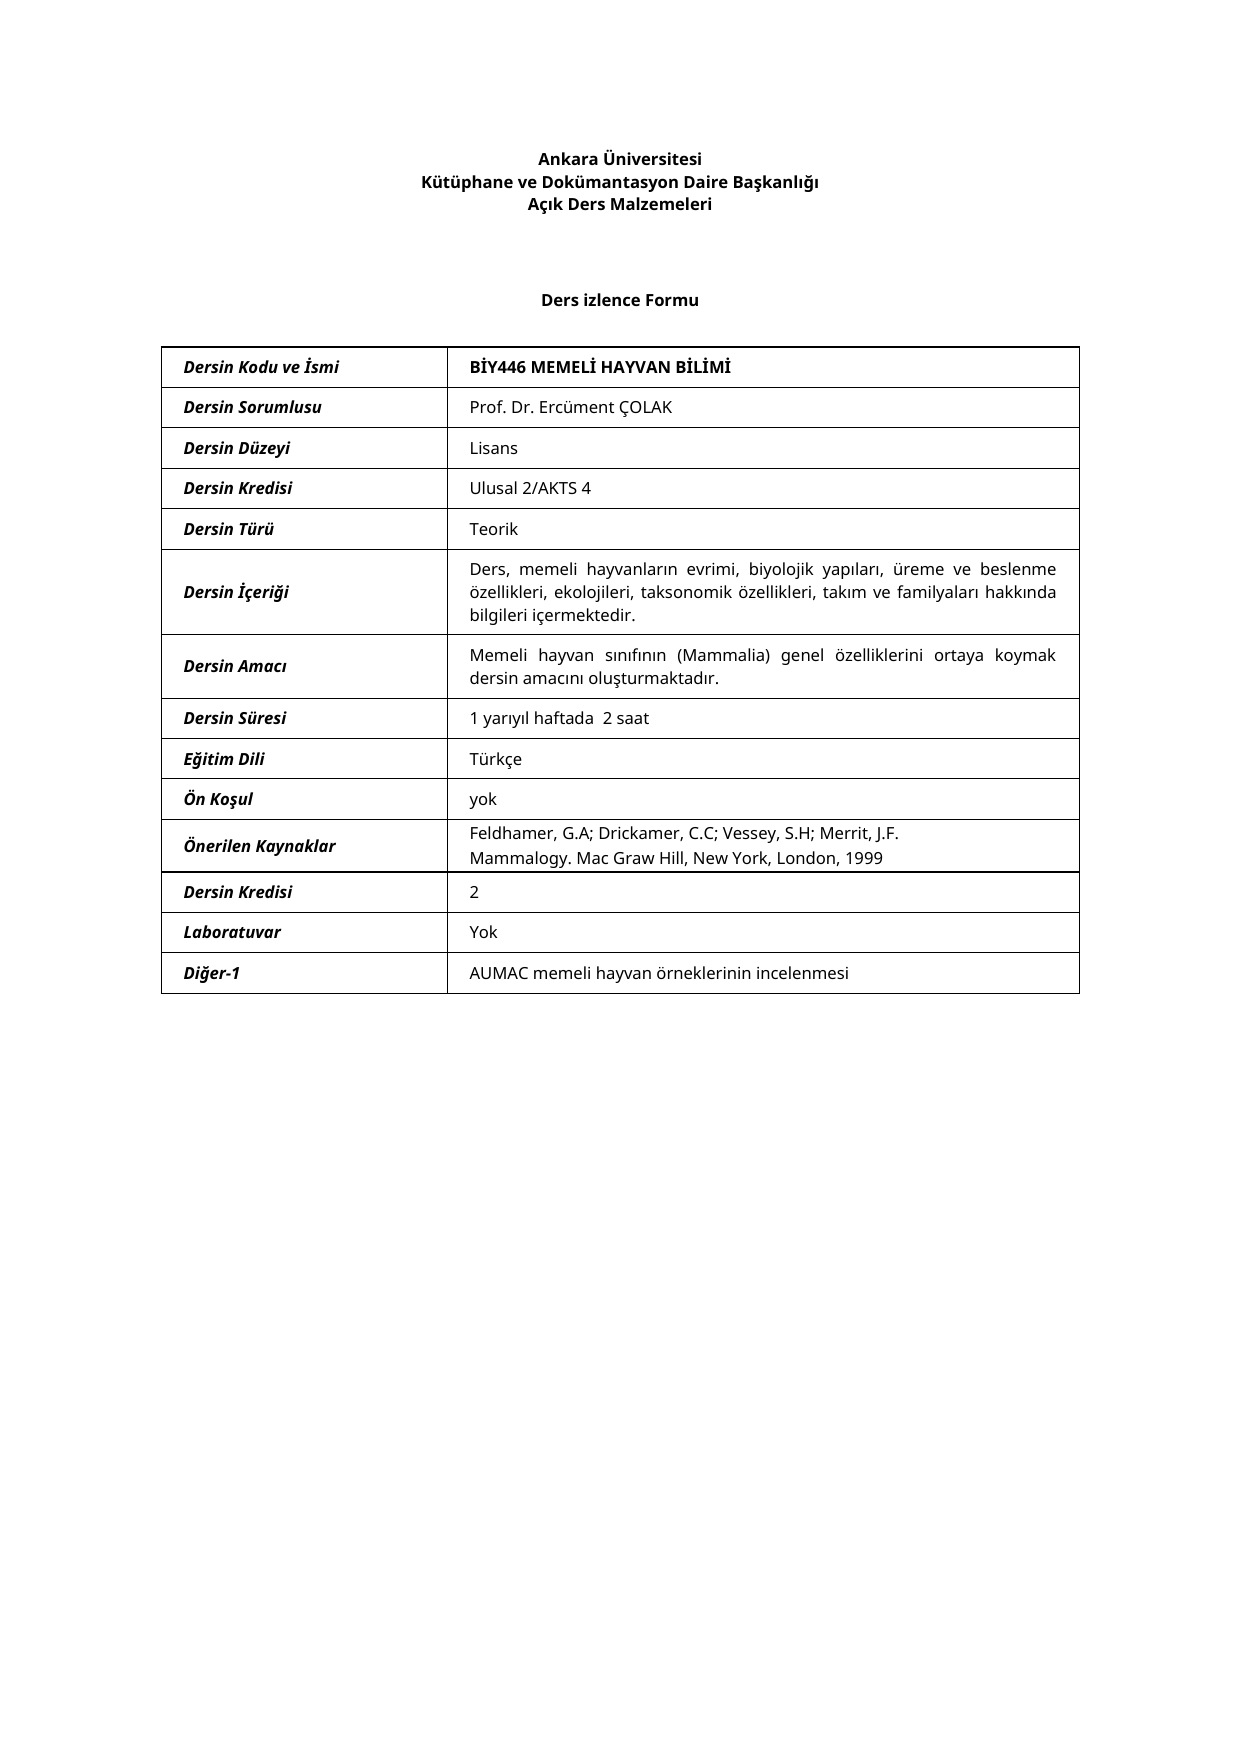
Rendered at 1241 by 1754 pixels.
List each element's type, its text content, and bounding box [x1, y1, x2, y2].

table_cell Diğer-1 [162, 953, 447, 993]
table_cell Lisans [448, 428, 1079, 468]
table_cell Önerilen Kaynaklar [162, 820, 447, 871]
table_header Dersin Kodu ve İsmi [162, 348, 447, 387]
table_cell Dersin İçeriği [162, 550, 447, 634]
table_cell Dersin Düzeyi [162, 428, 447, 468]
table_cell Türkçe [448, 739, 1079, 778]
table_cell Dersin Sorumlusu [162, 388, 447, 427]
table_cell Laboratuvar [162, 913, 447, 952]
table_cell Dersin Süresi [162, 699, 447, 738]
table_cell Eğitim Dili [162, 739, 447, 778]
table_cell Yok [448, 913, 1079, 952]
table_cell 1 yarıyıl haftada 2 saat [448, 699, 1079, 738]
table_cell yok [448, 779, 1079, 819]
text Ankara Üniversitesi Kütüphane ve Dokümantasyon Daire Başkanlığı [148, 148, 1093, 193]
table_cell Dersin Kredisi [162, 469, 447, 508]
table_cell Ön Koşul [162, 779, 447, 819]
table_cell Teorik [448, 509, 1079, 548]
table_cell Feldhamer, G.A; Drickamer, C.C; Vessey, S.H; Merrit, J.F. Mammalogy. Mac Graw Hill, New York, London, 1999 [448, 820, 1079, 871]
table_cell Dersin Kredisi [162, 873, 447, 912]
table_cell Dersin Türü [162, 509, 447, 548]
table_cell AUMAC memeli hayvan örneklerinin incelenmesi [448, 953, 1079, 993]
table_cell Ders, memeli hayvanların evrimi, biyolojik yapıları, üreme ve beslenme özellikleri, ekolojileri, taksonomik özellikleri, takım ve familyaları hakkında bilgileri içermektedir. [448, 550, 1079, 634]
table_cell Ulusal 2/AKTS 4 [448, 469, 1079, 508]
text Açık Ders Malzemeleri [148, 193, 1093, 216]
table_cell Dersin Amacı [162, 635, 447, 697]
table_cell Memeli hayvan sınıfının (Mammalia) genel özelliklerini ortaya koymak dersin amacını oluşturmaktadır. [448, 635, 1079, 697]
table_cell 2 [448, 873, 1079, 912]
text Ders izlence Formu [148, 288, 1093, 311]
table_header BİY446 MEMELİ HAYVAN BİLİMİ [448, 348, 1079, 387]
table_cell Prof. Dr. Ercüment ÇOLAK [448, 388, 1079, 427]
